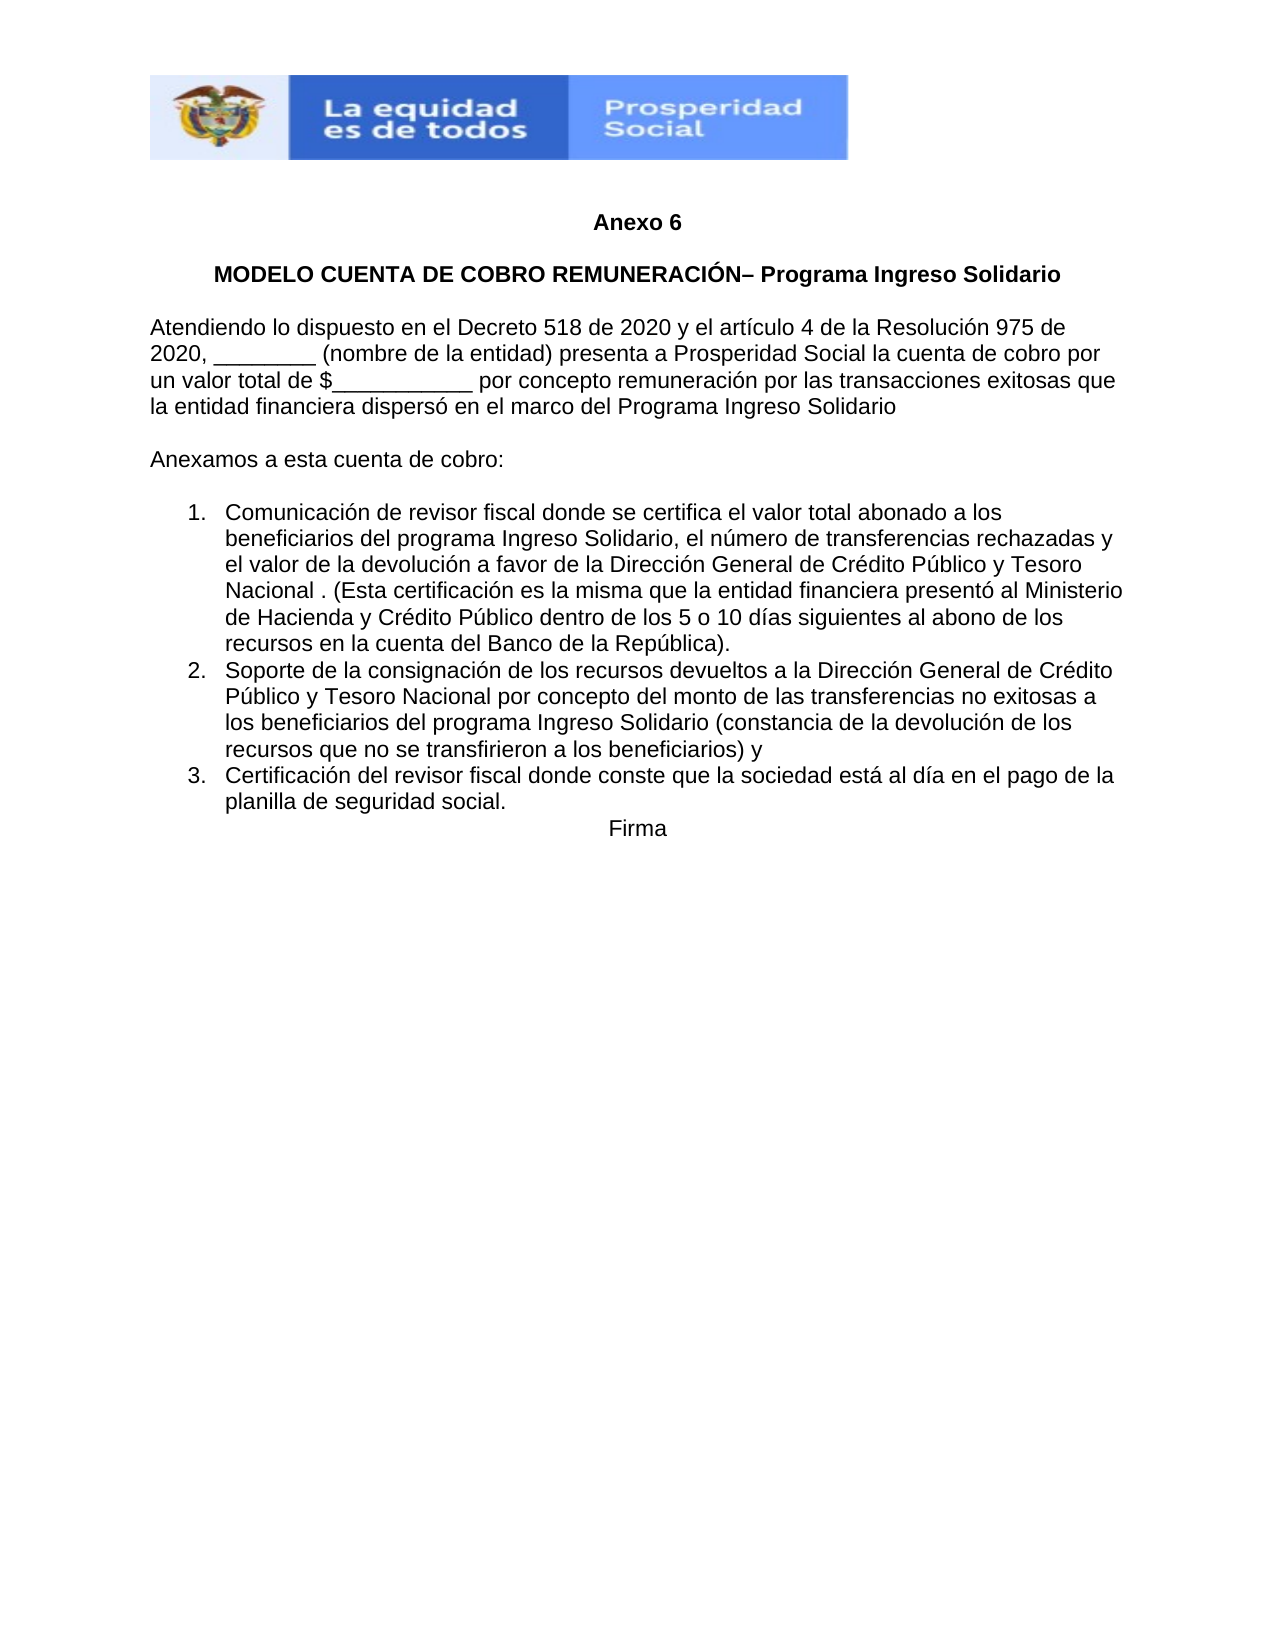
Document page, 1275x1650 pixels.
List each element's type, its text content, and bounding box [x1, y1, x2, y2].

list Soporte de la consignación de los recursos devueltos a la Dirección General de Crédito Público y Tesoro Nacional por concepto del monto de las transferencias no exitosas a los beneficiarios del programa Ingreso Solidario (constancia de la devolución de los recursos que no se transfirieron a los beneficiarios) y [187, 657, 1125, 762]
picture [150, 75, 849, 160]
text Atendiendo lo dispuesto en el Decreto 518 de 2020 y el artículo 4 de la Resolución 975 de 2020, ________ (nombre de la entidad) presenta a Prosperidad Social la cuenta de cobro por un valor total de $___________ por concepto remuneración por las transacciones exitosas que la entidad financiera dispersó en el marco del Programa Ingreso Solidario [150, 314, 1125, 419]
text Firma [150, 815, 1125, 841]
list Certificación del revisor fiscal donde conste que la sociedad está al día en el pago de la planilla de seguridad social. [187, 762, 1125, 815]
list Comunicación de revisor fiscal donde se certifica el valor total abonado a los beneficiarios del programa Ingreso Solidario, el número de transferencias rechazadas y el valor de la devolución a favor de la Dirección General de Crédito Público y Tesoro Nacional . (Esta certificación es la misma que la entidad financiera presentó al Ministerio de Hacienda y Crédito Público dentro de los 5 o 10 días siguientes al abono de los recursos en la cuenta del Banco de la República). [187, 498, 1125, 657]
text MODELO CUENTA DE COBRO REMUNERACIÓN– Programa Ingreso Solidario [150, 261, 1125, 288]
text Anexo 6 [150, 208, 1125, 235]
text Anexamos a esta cuenta de cobro: [150, 446, 1125, 472]
